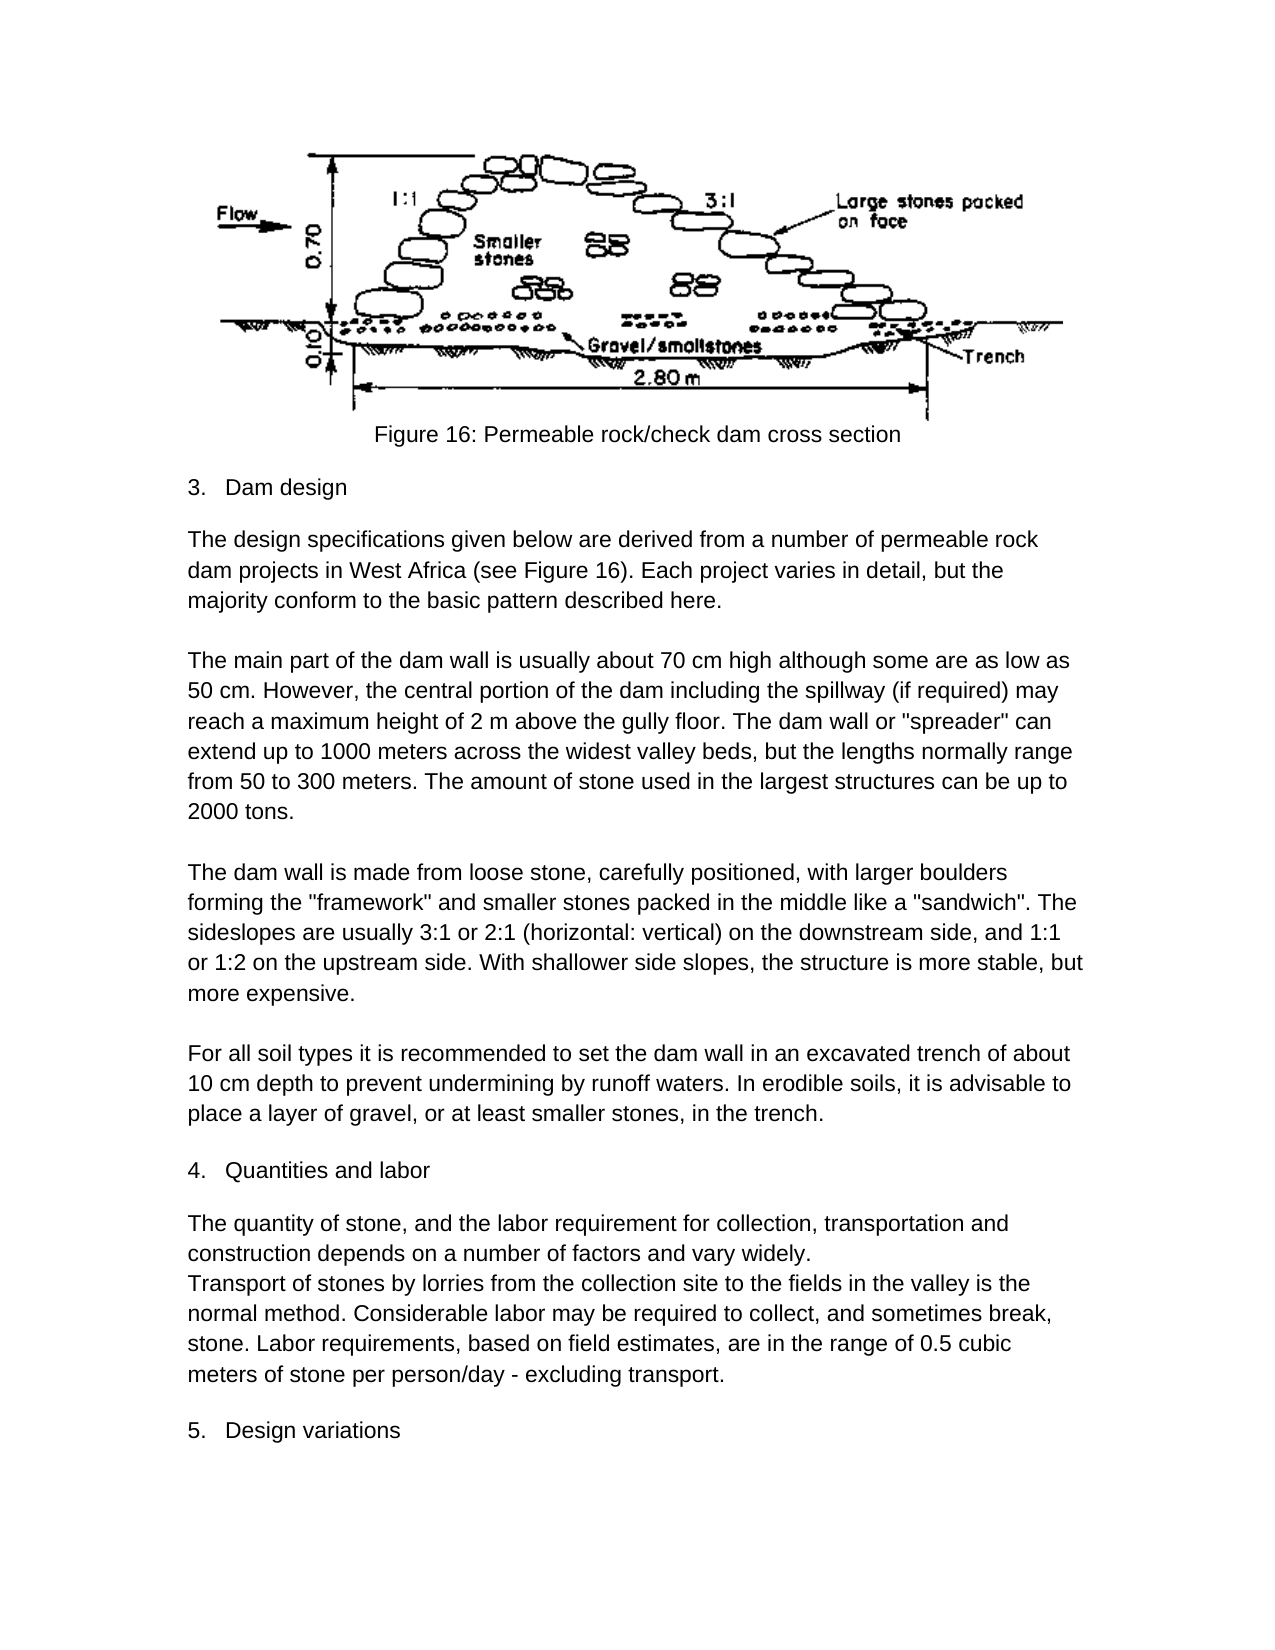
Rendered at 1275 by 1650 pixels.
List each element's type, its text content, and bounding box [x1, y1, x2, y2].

list Dam design [187, 474, 1087, 500]
list Quantities and labor [187, 1157, 1087, 1183]
picture [212, 150, 1063, 421]
text For all soil types it is recommended to set the dam wall in an excavated trench of about 10 cm depth to prevent undermining by runoff waters. In erodible soils, it is advisable to place a layer of gravel, or at least smaller stones, in the trench. [187, 1040, 1087, 1127]
text The design specifications given below are derived from a number of permeable rock dam projects in West Africa (see Figure 16). Each project varies in detail, but the majority conform to the basic pattern described here. [187, 526, 1087, 613]
list Design variations [187, 1417, 1087, 1443]
text The dam wall is made from loose stone, carefully positioned, with larger boulders forming the "framework" and smaller stones packed in the middle like a "sandwich". The sideslopes are usually 3:1 or 2:1 (horizontal: vertical) on the downstream side, and 1:1 or 1:2 on the upstream side. With shallower side slopes, the structure is more stable, but more expensive. [187, 859, 1087, 1006]
text Transport of stones by lorries from the collection site to the fields in the valley is the normal method. Considerable labor may be required to collect, and sometimes break, stone. Labor requirements, based on field estimates, are in the range of 0.5 cubic meters of stone per person/day - excluding transport. [187, 1270, 1087, 1387]
text Figure 16: Permeable rock/check dam cross section [187, 421, 1087, 447]
text The quantity of stone, and the labor requirement for collection, transportation and construction depends on a number of factors and vary widely. [187, 1209, 1087, 1266]
text The main part of the dam wall is usually about 70 cm high although some are as low as 50 cm. However, the central portion of the dam including the spillway (if required) may reach a maximum height of 2 m above the gully floor. The dam wall or "spreader" can extend up to 1000 meters across the widest valley beds, but the lengths normally range from 50 to 300 meters. The amount of stone used in the largest structures can be up to 2000 tons. [187, 647, 1087, 824]
